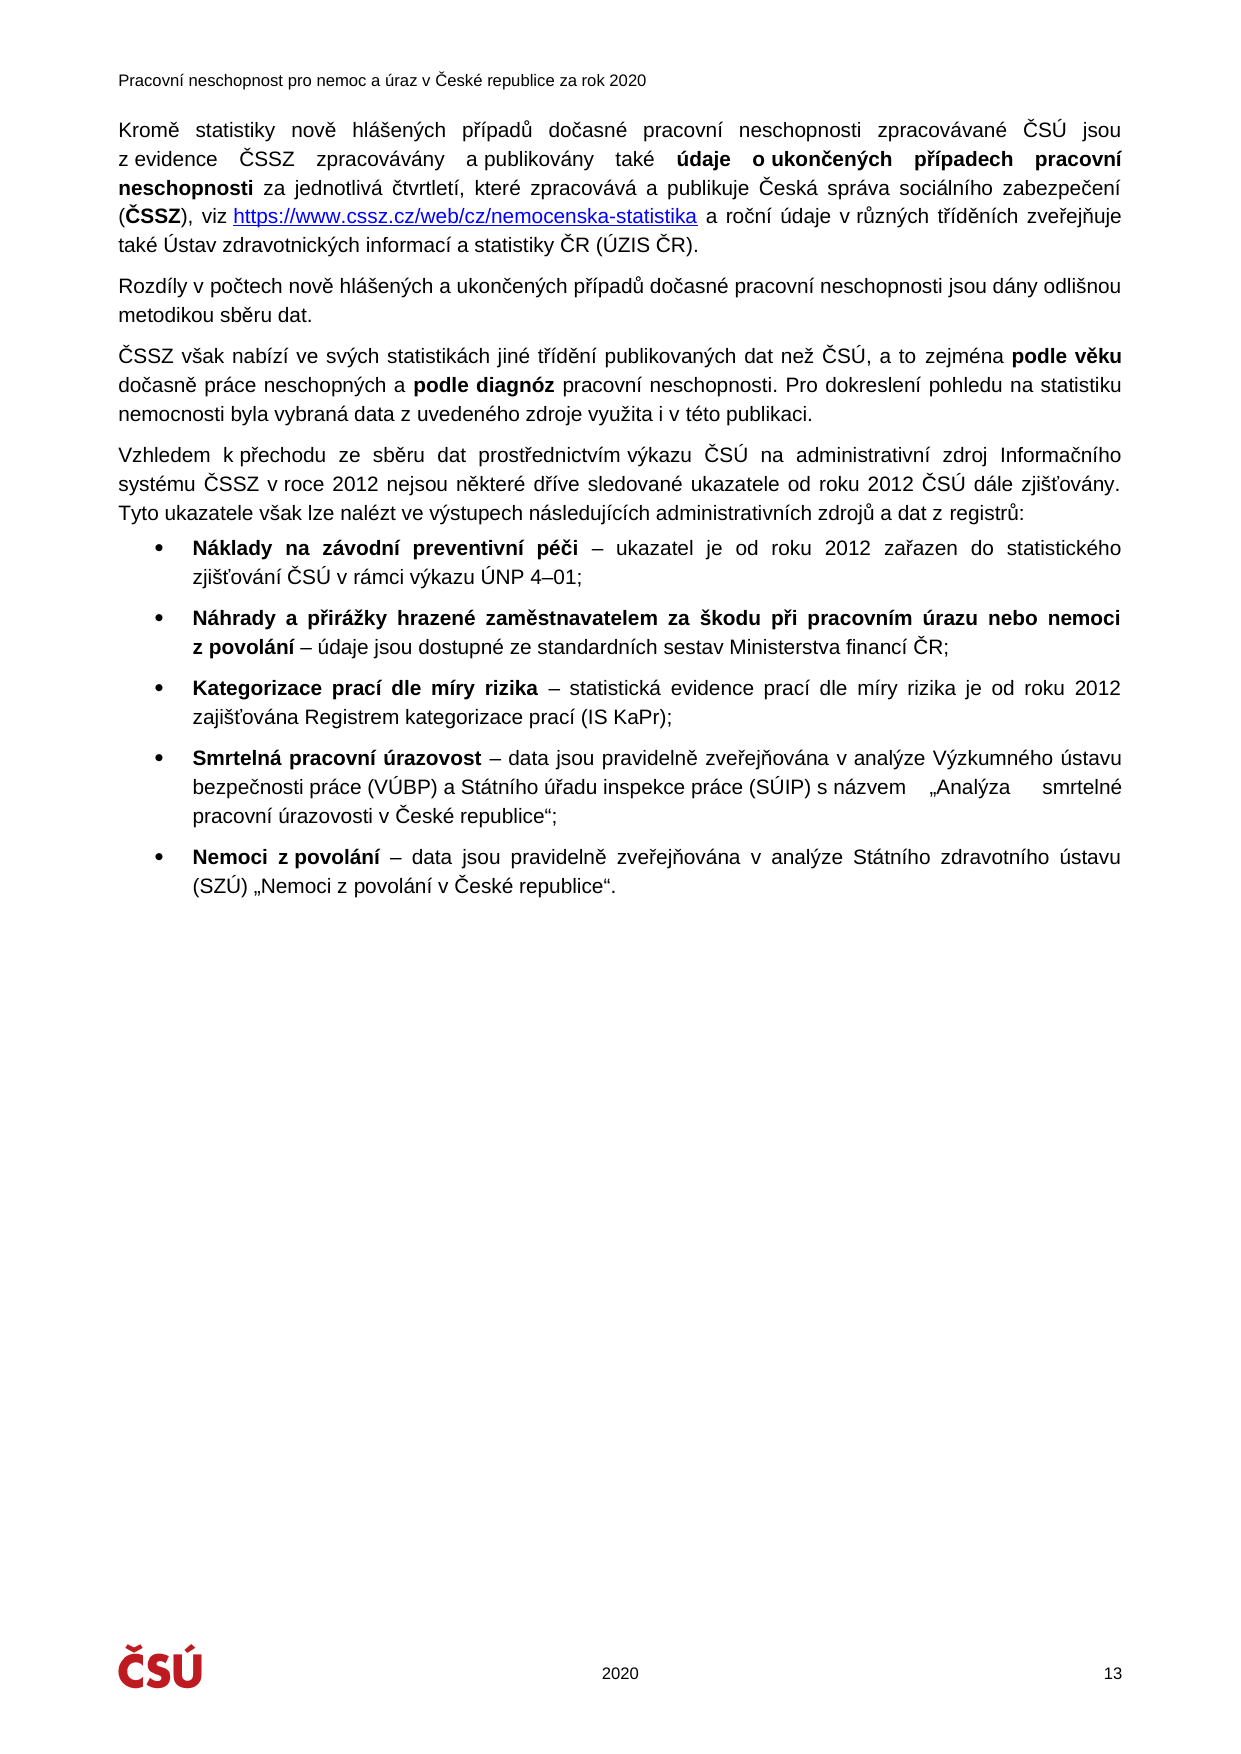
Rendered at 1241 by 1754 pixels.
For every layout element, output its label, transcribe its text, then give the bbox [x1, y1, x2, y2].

list Náklady na závodní preventivní péči – ukazatel je od roku 2012 zařazen do statistického zjišťování ČSÚ v rámci výkazu ÚNP 4–01; [155, 536, 1122, 588]
list Kategorizace prací dle míry rizika – statistická evidence prací dle míry rizika je od roku 2012 zajišťována Registrem kategorizace prací (IS KaPr); [155, 676, 1122, 729]
list Nemoci z povolání – data jsou pravidelně zveřejňována v analýze Státního zdravotního ústavu (SZÚ) „Nemoci z povolání v České republice“. [155, 845, 1122, 898]
list Smrtelná pracovní úrazovost – data jsou pravidelně zveřejňována v analýze Výzkumného ústavu bezpečnosti práce (VÚBP) a Státního úřadu inspekce práce (SÚIP) s názvem „Analýza smrtelné pracovní úrazovosti v České republice“; [155, 746, 1122, 827]
picture [118, 1643, 202, 1689]
text Rozdíly v počtech nově hlášených a ukončených případů dočasné pracovní neschopnosti jsou dány odlišnou metodikou sběru dat. [118, 274, 1122, 327]
text Kromě statistiky nově hlášených případů dočasné pracovní neschopnosti zpracovávané ČSÚ jsou z evidence ČSSZ zpracovávány a publikovány také údaje o ukončených případech pracovní neschopnosti za jednotlivá čtvrtletí, které zpracovává a publikuje Česká správa sociálního zabezpečení (ČSSZ), viz https://www.cssz.cz/web/cz/nemocenska-statistika a roční údaje v různých tříděních zveřejňuje také Ústav zdravotnických informací a statistiky ČR (ÚZIS ČR). [118, 118, 1122, 257]
list Náhrady a přirážky hrazené zaměstnavatelem za škodu při pracovním úrazu nebo nemoci z povolání – údaje jsou dostupné ze standardních sestav Ministerstva financí ČR; [155, 606, 1122, 658]
text ČSSZ však nabízí ve svých statistikách jiné třídění publikovaných dat než ČSÚ, a to zejména podle věku dočasně práce neschopných a podle diagnóz pracovní neschopnosti. Pro dokreslení pohledu na statistiku nemocnosti byla vybraná data z uvedeného zdroje využita i v této publikaci. [118, 344, 1122, 426]
text Vzhledem k přechodu ze sběru dat prostřednictvím výkazu ČSÚ na administrativní zdroj Informačního systému ČSSZ v roce 2012 nejsou některé dříve sledované ukazatele od roku 2012 ČSÚ dále zjišťovány. Tyto ukazatele však lze nalézt ve výstupech následujících administrativních zdrojů a dat z registrů: [118, 443, 1122, 524]
